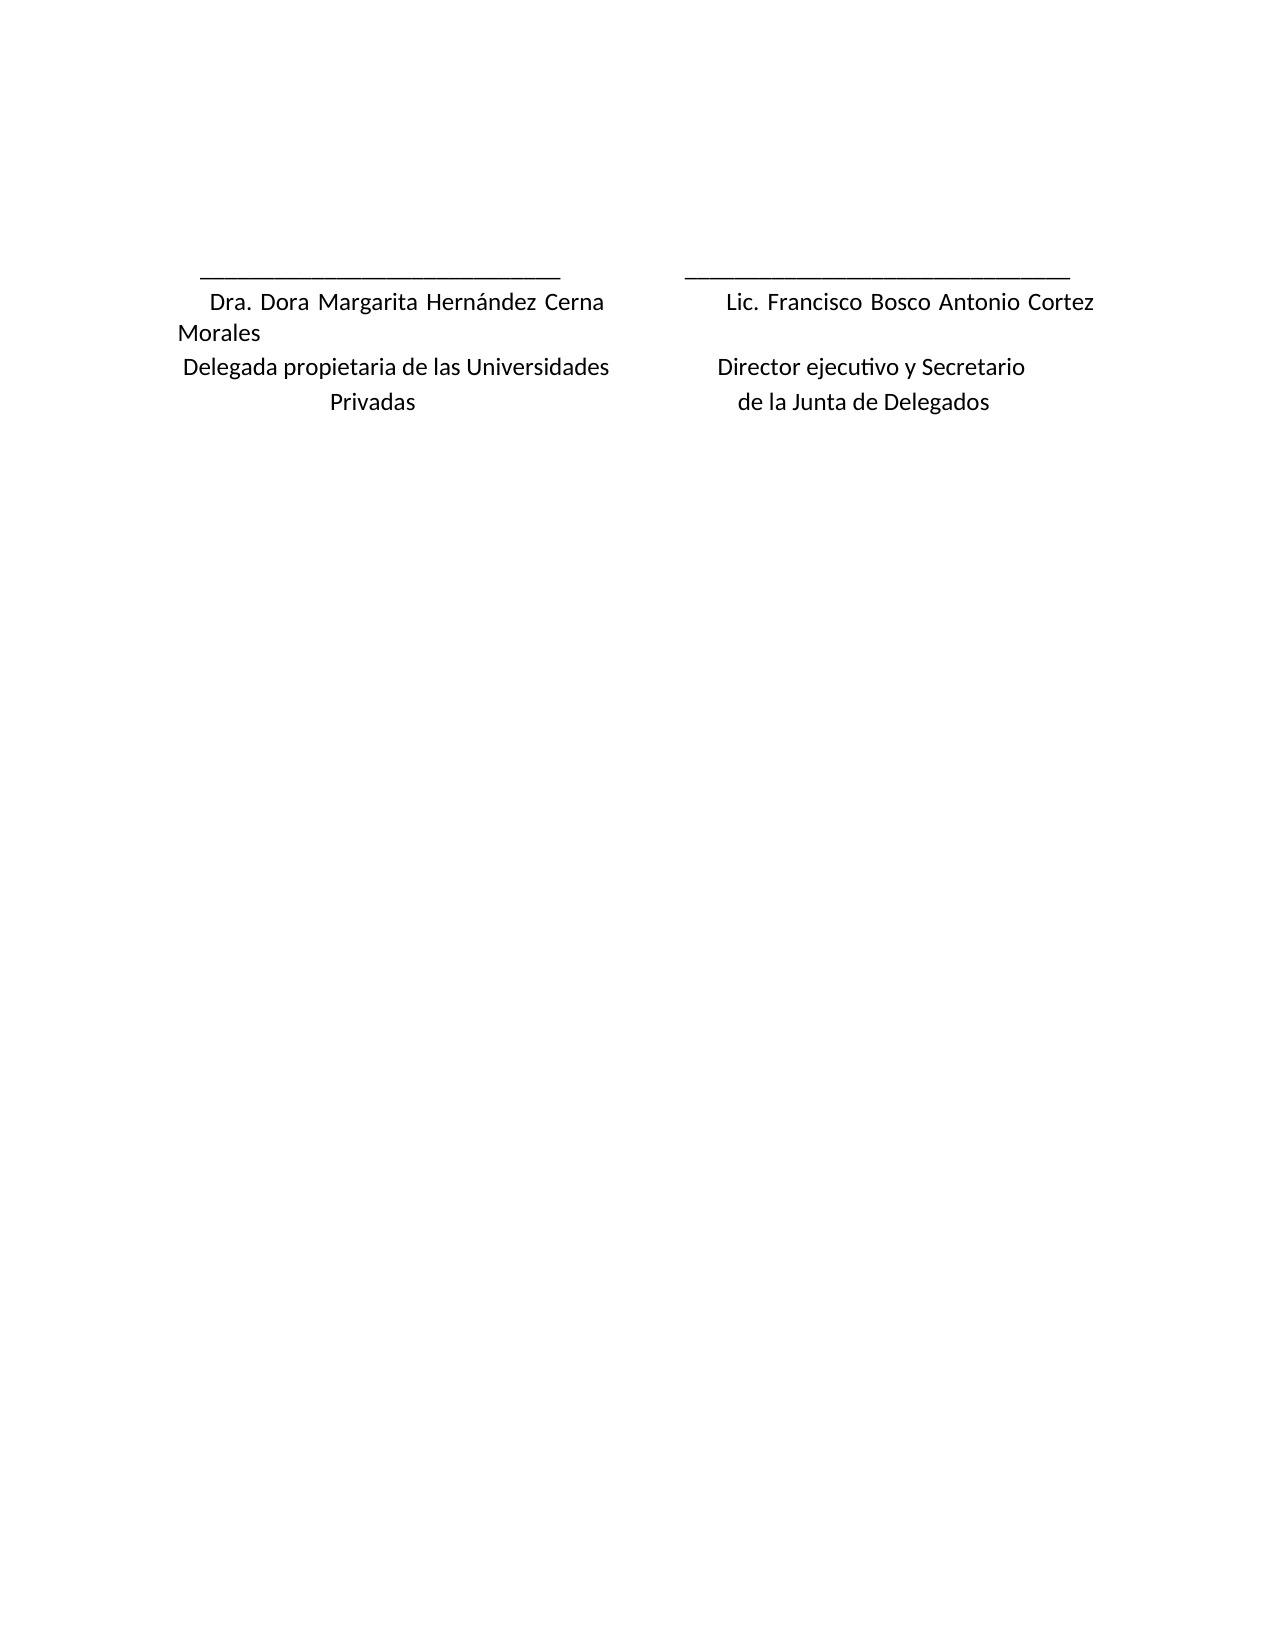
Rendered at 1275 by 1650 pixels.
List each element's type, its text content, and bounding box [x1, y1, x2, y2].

text Delegada propietaria de las Universidades Director ejecutivo y Secretario [177, 352, 1098, 382]
text Dra. Dora Margarita Hernández Cerna Lic. Francisco Bosco Antonio Cortez Morales [177, 286, 1098, 347]
text Privadas de la Junta de Delegados [177, 386, 1098, 417]
text _____________________________ _______________________________ [177, 252, 1098, 282]
